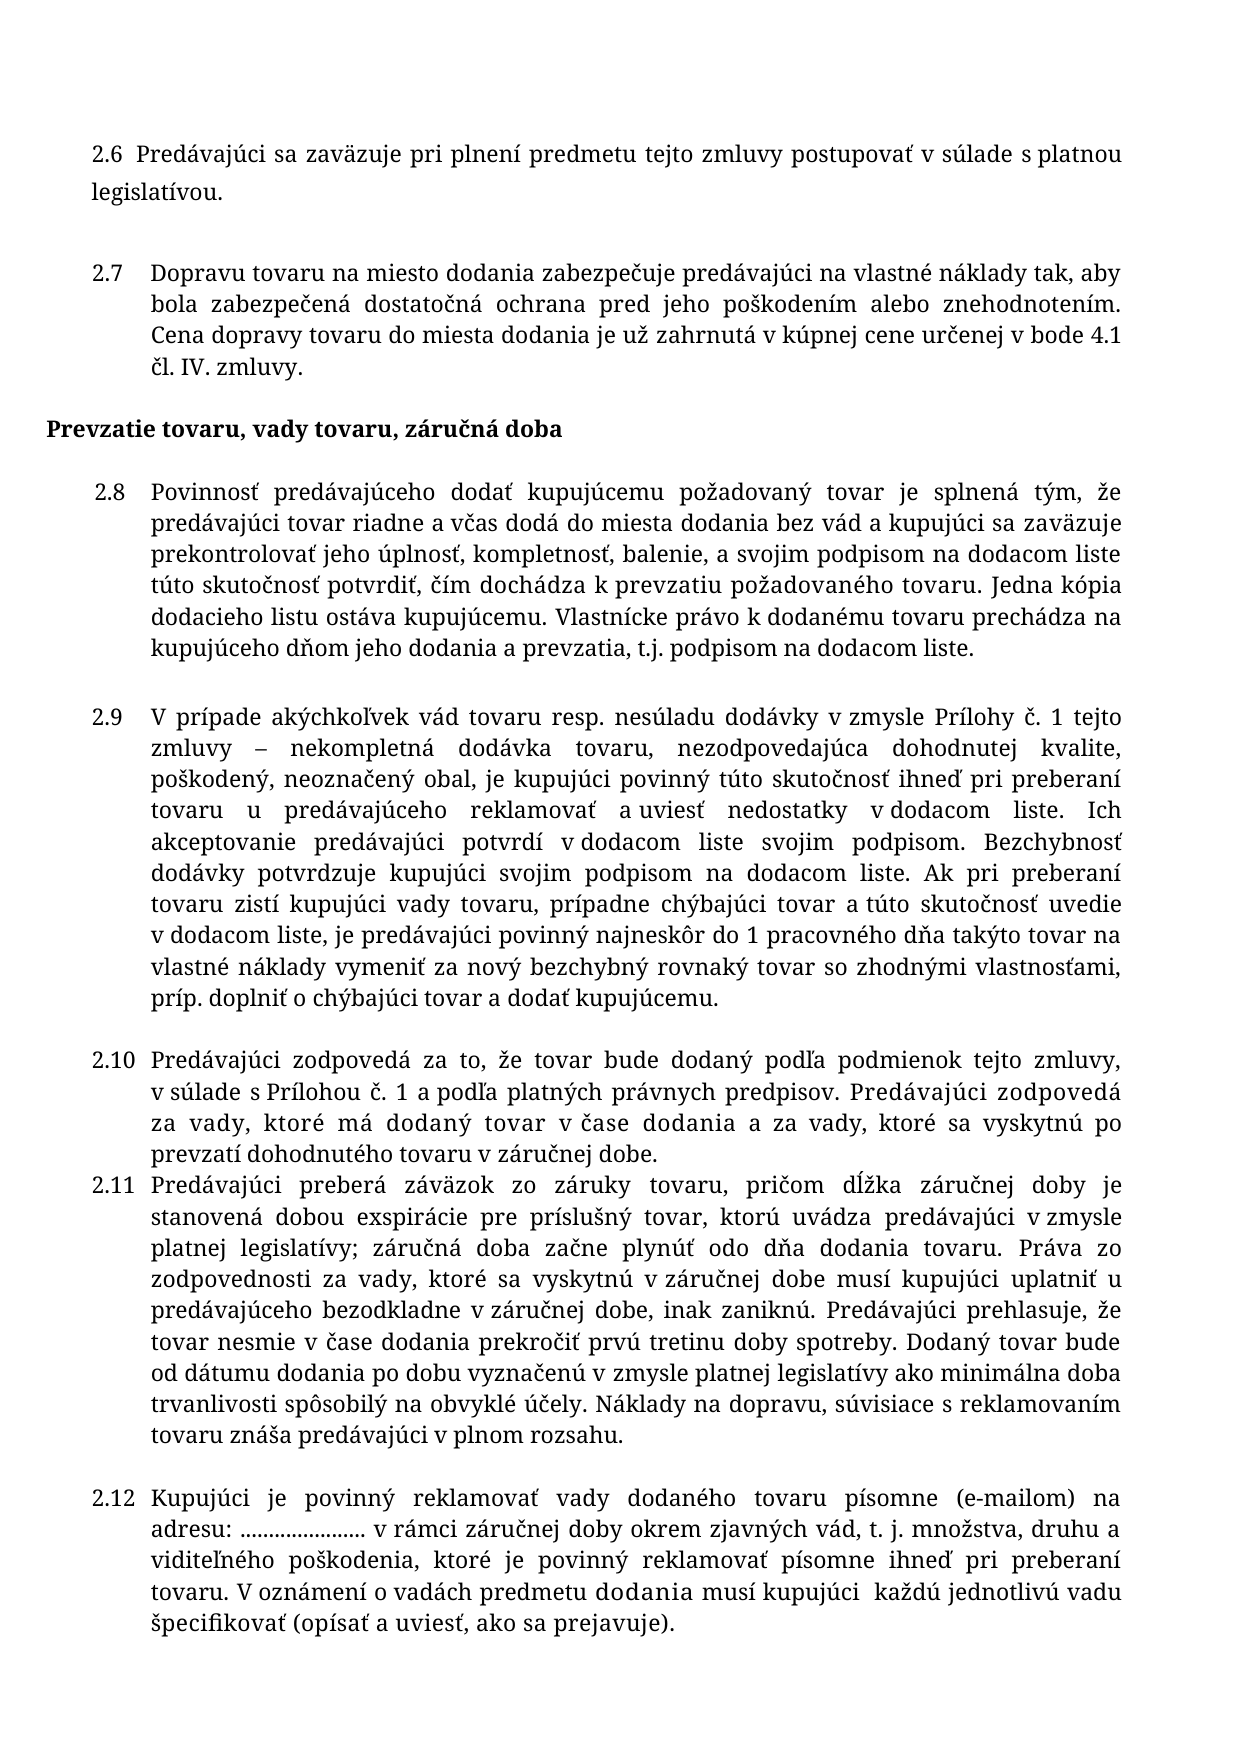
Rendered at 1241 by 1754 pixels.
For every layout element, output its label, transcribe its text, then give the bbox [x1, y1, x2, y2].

text 2.8 Povinnosť predávajúceho dodať kupujúcemu požadovaný tovar je splnená tým, že predávajúci tovar riadne a včas dodá do miesta dodania bez vád a kupujúci sa zaväzuje prekontrolovať jeho úplnosť, kompletnosť, balenie, a svojim podpisom na dodacom liste túto skutočnosť potvrdiť, čím dochádza k prevzatiu požadovaného tovaru. Jedna kópia dodacieho listu ostáva kupujúcemu. Vlastnícke právo k dodanému tovaru prechádza na kupujúceho dňom jeho dodania a prevzatia, t.j. podpisom na dodacom liste. [47, 475, 1122, 663]
text 2.9 V prípade akýchkoľvek vád tovaru resp. nesúladu dodávky v zmysle Prílohy č. 1 tejto zmluvy – nekompletná dodávka tovaru, nezodpovedajúca dohodnutej kvalite, poškodený, neoznačený obal, je kupujúci povinný túto skutočnosť ihneď pri preberaní tovaru u predávajúceho reklamovať a uviesť nedostatky v dodacom liste. Ich akceptovanie predávajúci potvrdí v dodacom liste svojim podpisom. Bezchybnosť dodávky potvrdzuje kupujúci svojim podpisom na dodacom liste. Ak pri preberaní tovaru zistí kupujúci vady tovaru, prípadne chýbajúci tovar a túto skutočnosť uvedie v dodacom liste, je predávajúci povinný najneskôr do 1 pracovného dňa takýto tovar na vlastné náklady vymeniť za nový bezchybný rovnaký tovar so zhodnými vlastnosťami, príp. doplniť o chýbajúci tovar a dodať kupujúcemu. [91, 700, 1122, 1013]
text Prevzatie tovaru, vady tovaru, záručná doba [46, 413, 1122, 444]
list 2.6 Predávajúci sa zaväzuje pri plnení predmetu tejto zmluvy postupovať v súlade s platnou legislatívou. [91, 138, 1122, 207]
text 2.12 Kupujúci je povinný reklamovať vady dodaného tovaru písomne (e-mailom) na adresu: ...................... v rámci záručnej doby okrem zjavných vád, t. j. množstva, druhu a viditeľného poškodenia, ktoré je povinný reklamovať písomne ihneď pri preberaní tovaru. V oznámení o vadách predmetu dodania musí kupujúci každú jednotlivú vadu špecifikovať (opísať a uviesť, ako sa prejavuje). [91, 1482, 1122, 1638]
text 2.11 Predávajúci preberá záväzok zo záruky tovaru, pričom dĺžka záručnej doby je stanovená dobou exspirácie pre príslušný tovar, ktorú uvádza predávajúci v zmysle platnej legislatívy; záručná doba začne plynúť odo dňa dodania tovaru. Práva zo zodpovednosti za vady, ktoré sa vyskytnú v záručnej dobe musí kupujúci uplatniť u predávajúceho bezodkladne v záručnej dobe, inak zaniknú. Predávajúci prehlasuje, že tovar nesmie v čase dodania prekročiť prvú tretinu doby spotreby. Dodaný tovar bude od dátumu dodania po dobu vyznačenú v zmysle platnej legislatívy ako minimálna doba trvanlivosti spôsobilý na obvyklé účely. Náklady na dopravu, súvisiace s reklamovaním tovaru znáša predávajúci v plnom rozsahu. [91, 1169, 1122, 1450]
text 2.7 Dopravu tovaru na miesto dodania zabezpečuje predávajúci na vlastné náklady tak, aby bola zabezpečená dostatočná ochrana pred jeho poškodením alebo znehodnotením. Cena dopravy tovaru do miesta dodania je už zahrnutá v kúpnej cene určenej v bode 4.1 čl. IV. zmluvy. [92, 257, 1122, 382]
text 2.10 Predávajúci zodpovedá za to, že tovar bude dodaný podľa podmienok tejto zmluvy, v súlade s Prílohou č. 1 a podľa platných právnych predpisov. Predávajúci zodpovedá za vady, ktoré má dodaný tovar v čase dodania a za vady, ktoré sa vyskytnú po prevzatí dohodnutého tovaru v záručnej dobe. [91, 1044, 1122, 1169]
